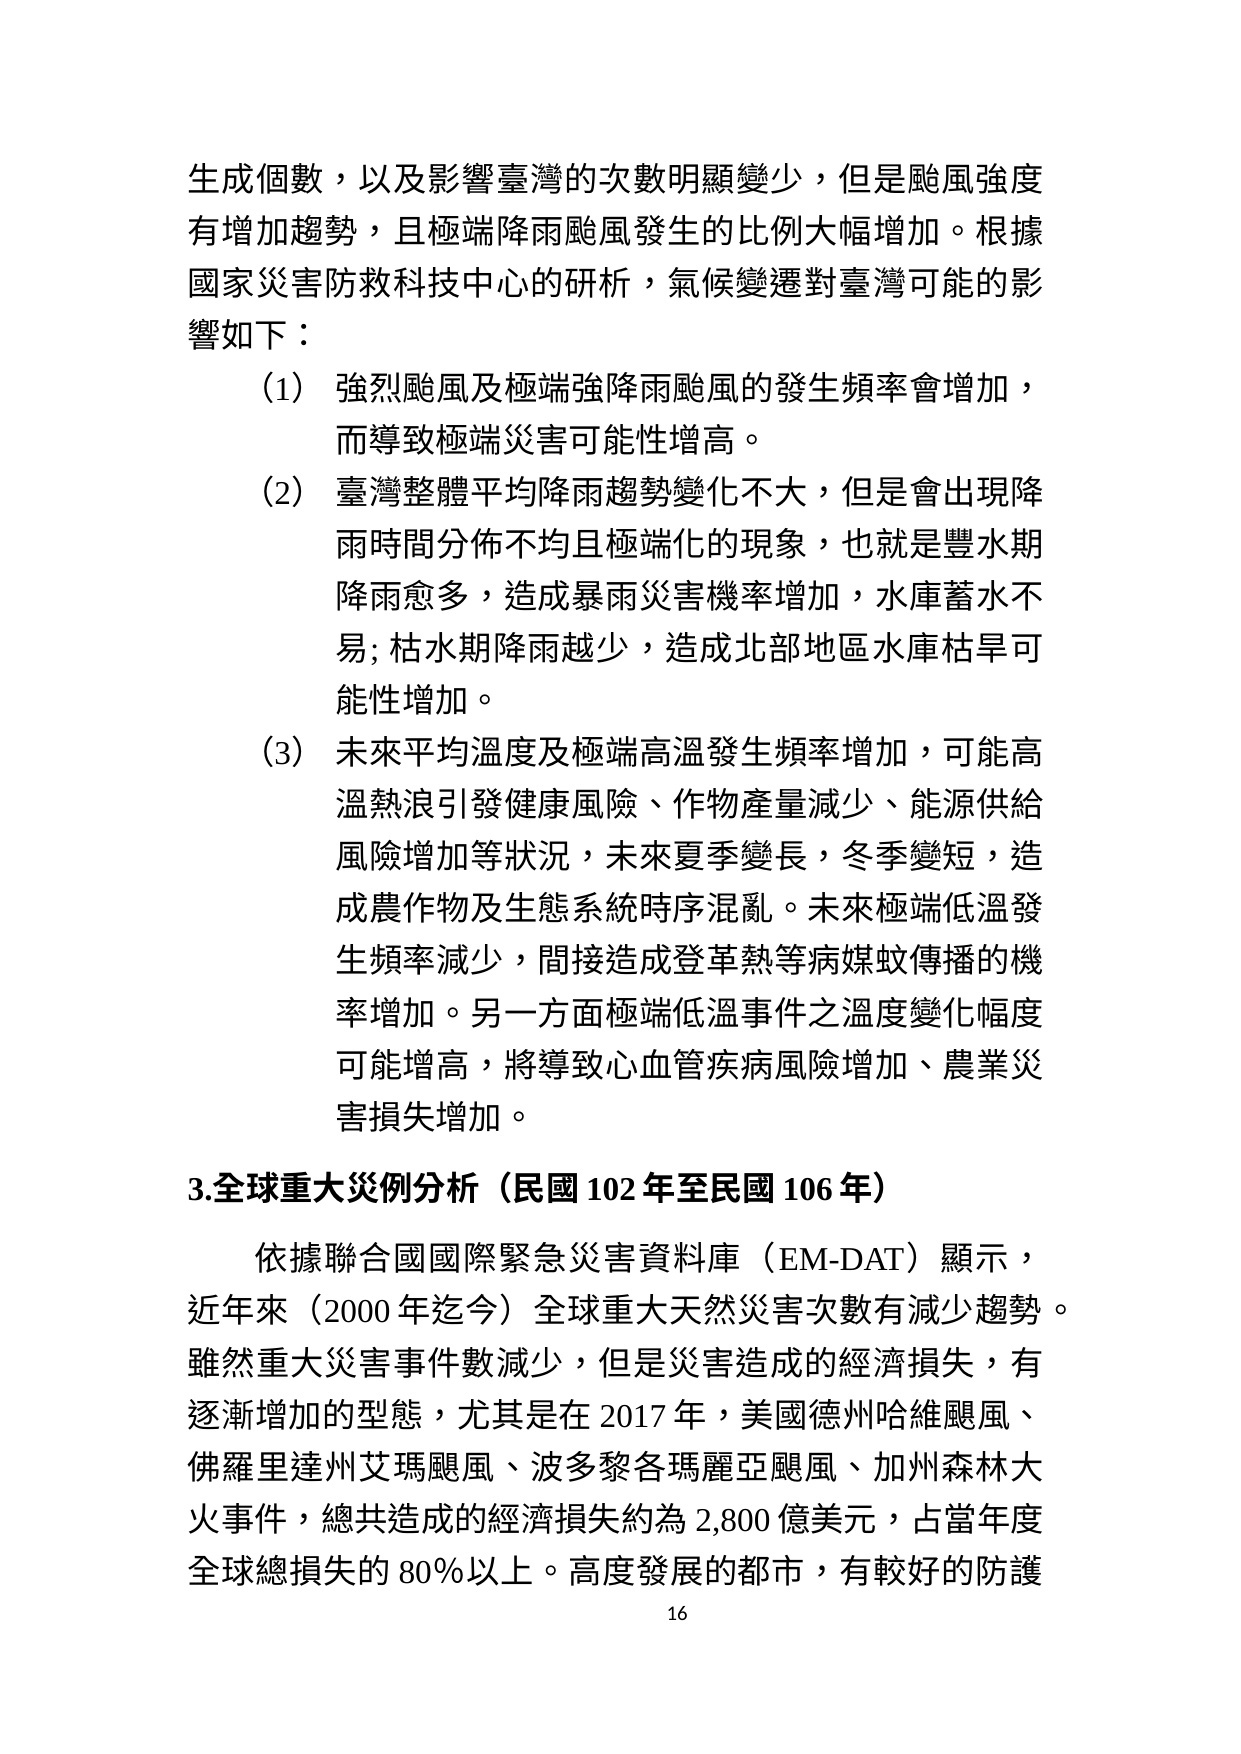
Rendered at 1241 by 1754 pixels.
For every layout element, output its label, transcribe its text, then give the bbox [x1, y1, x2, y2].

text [187, 150, 1044, 358]
list 臺灣整體平均降雨趨勢變化不大，但是會出現降雨時間分佈不均且極端化的現象，也就是豐水期降雨愈多，造成暴雨災害機率增加，水庫蓄水不易; 枯水期降雨越少，造成北部地區水庫枯旱可能性增加。 [241, 462, 1044, 723]
text 3.全球重大災例分析（民國102年至民國106年） [187, 1158, 1044, 1210]
list 強烈颱風及極端強降雨颱風的發生頻率會增加，而導致極端災害可能性增高。 [241, 358, 1044, 462]
list 未來平均溫度及極端高溫發生頻率增加，可能高溫熱浪引發健康風險、作物產量減少、能源供給風險增加等狀況，未來夏季變長，冬季變短，造成農作物及生態系統時序混亂。未來極端低溫發生頻率減少，間接造成登革熱等病媒蚊傳播的機率增加。另一方面極端低溫事件之溫度變化幅度可能增高，將導致心血管疾病風險增加、農業災害損失增加。 [241, 723, 1044, 1139]
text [187, 1229, 1044, 1594]
